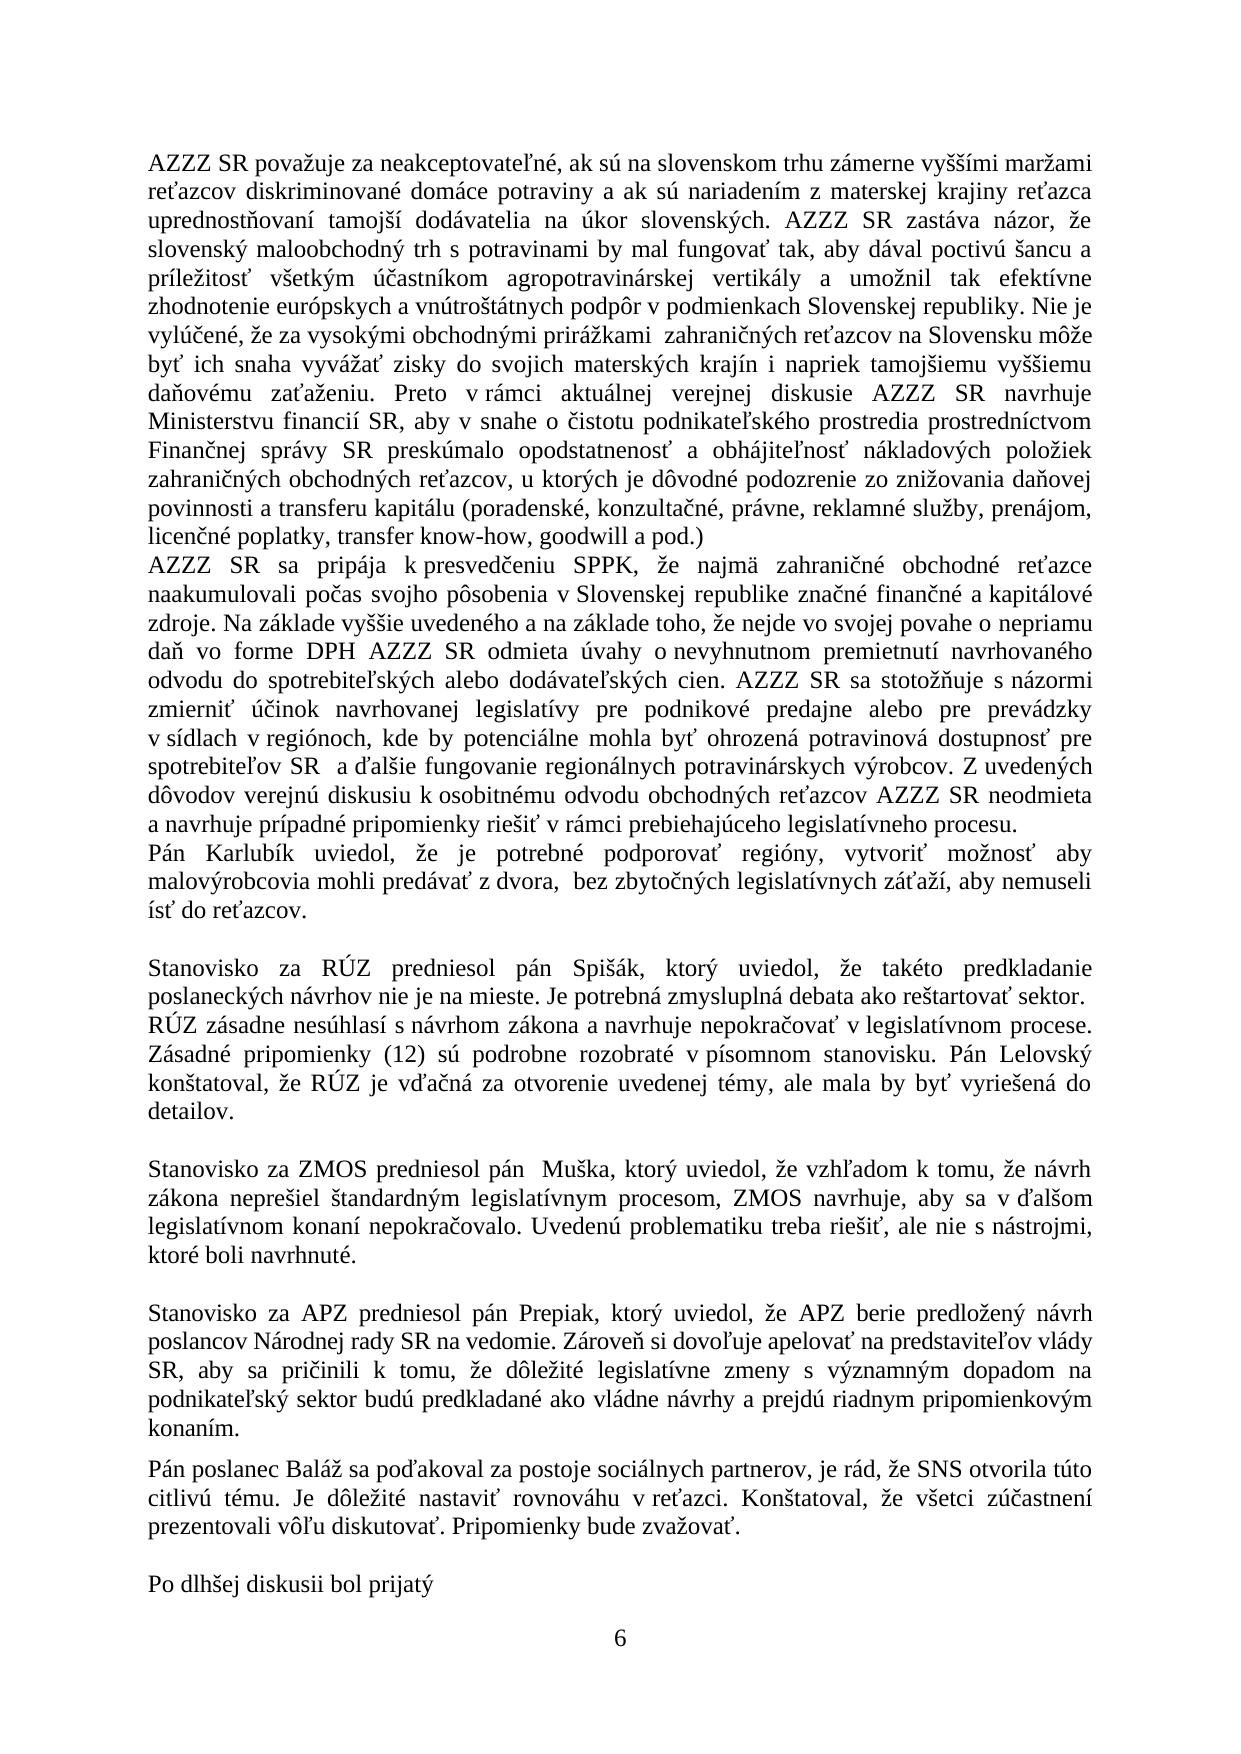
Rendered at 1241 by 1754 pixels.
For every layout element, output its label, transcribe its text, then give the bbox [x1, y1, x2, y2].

text Stanovisko za RÚZ predniesol pán Spišák, ktorý uviedol, že takéto predkladanie poslaneckých návrhov nie je na mieste. Je potrebná zmysluplná debata ako reštartovať sektor. [148, 953, 1093, 1010]
text Po dlhšej diskusii bol prijatý [148, 1569, 1093, 1598]
text RÚZ zásadne nesúhlasí s návrhom zákona a navrhuje nepokračovať v legislatívnom procese. Zásadné pripomienky (12) sú podrobne rozobraté v písomnom stanovisku. Pán Lelovský konštatoval, že RÚZ je vďačná za otvorenie uvedenej témy, ale mala by byť vyriešená do detailov. [148, 1010, 1093, 1125]
text Pán poslanec Baláž sa poďakoval za postoje sociálnych partnerov, je rád, že SNS otvorila túto citlivú tému. Je dôležité nastaviť rovnováhu v reťazci. Konštatoval, že všetci zúčastnení prezentovali vôľu diskutovať. Pripomienky bude zvažovať. [148, 1454, 1093, 1540]
text AZZZ SR považuje za neakceptovateľné, ak sú na slovenskom trhu zámerne vyššími maržami reťazcov diskriminované domáce potraviny a ak sú nariadením z materskej krajiny reťazca uprednostňovaní tamojší dodávatelia na úkor slovenských. AZZZ SR zastáva názor, že slovenský maloobchodný trh s potravinami by mal fungovať tak, aby dával poctivú šancu a príležitosť všetkým účastníkom agropotravinárskej vertikály a umožnil tak efektívne zhodnotenie európskych a vnútroštátnych podpôr v podmienkach Slovenskej republiky. Nie je vylúčené, že za vysokými obchodnými prirážkami zahraničných reťazcov na Slovensku môže byť ich snaha vyvážať zisky do svojich materských krajín i napriek tamojšiemu vyššiemu daňovému zaťaženiu. Preto v rámci aktuálnej verejnej diskusie AZZZ SR navrhuje Ministerstvu financií SR, aby v snahe o čistotu podnikateľského prostredia prostredníctvom Finančnej správy SR preskúmalo opodstatnenosť a obhájiteľnosť nákladových položiek zahraničných obchodných reťazcov, u ktorých je dôvodné podozrenie zo znižovania daňovej povinnosti a transferu kapitálu (poradenské, konzultačné, právne, reklamné služby, prenájom, licenčné poplatky, transfer know-how, goodwill a pod.) [148, 148, 1093, 550]
text Stanovisko za ZMOS predniesol pán Muška, ktorý uviedol, že vzhľadom k tomu, že návrh zákona neprešiel štandardným legislatívnym procesom, ZMOS navrhuje, aby sa v ďalšom legislatívnom konaní nepokračovalo. Uvedenú problematiku treba riešiť, ale nie s nástrojmi, ktoré boli navrhnuté. [148, 1154, 1093, 1269]
text Stanovisko za APZ predniesol pán Prepiak, ktorý uviedol, že APZ berie predložený návrh poslancov Národnej rady SR na vedomie. Zároveň si dovoľuje apelovať na predstaviteľov vlády SR, aby sa pričinili k tomu, že dôležité legislatívne zmeny s významným dopadom na podnikateľský sektor budú predkladané ako vládne návrhy a prejdú riadnym pripomienkovým konaním. [148, 1298, 1093, 1441]
text Pán Karlubík uviedol, že je potrebné podporovať regióny, vytvoriť možnosť aby malovýrobcovia mohli predávať z dvora, bez zbytočných legislatívnych záťaží, aby nemuseli ísť do reťazcov. [148, 838, 1093, 924]
text AZZZ SR sa pripája k presvedčeniu SPPK, že najmä zahraničné obchodné reťazce naakumulovali počas svojho pôsobenia v Slovenskej republike značné finančné a kapitálové zdroje. Na základe vyššie uvedeného a na základe toho, že nejde vo svojej povahe o nepriamu daň vo forme DPH AZZZ SR odmieta úvahy o nevyhnutnom premietnutí navrhovaného odvodu do spotrebiteľských alebo dodávateľských cien. AZZZ SR sa stotožňuje s názormi zmierniť účinok navrhovanej legislatívy pre podnikové predajne alebo pre prevádzky v sídlach v regiónoch, kde by potenciálne mohla byť ohrozená potravinová dostupnosť pre spotrebiteľov SR a ďalšie fungovanie regionálnych potravinárskych výrobcov. Z uvedených dôvodov verejnú diskusiu k osobitnému odvodu obchodných reťazcov AZZZ SR neodmieta a navrhuje prípadné pripomienky riešiť v rámci prebiehajúceho legislatívneho procesu. [148, 550, 1093, 838]
